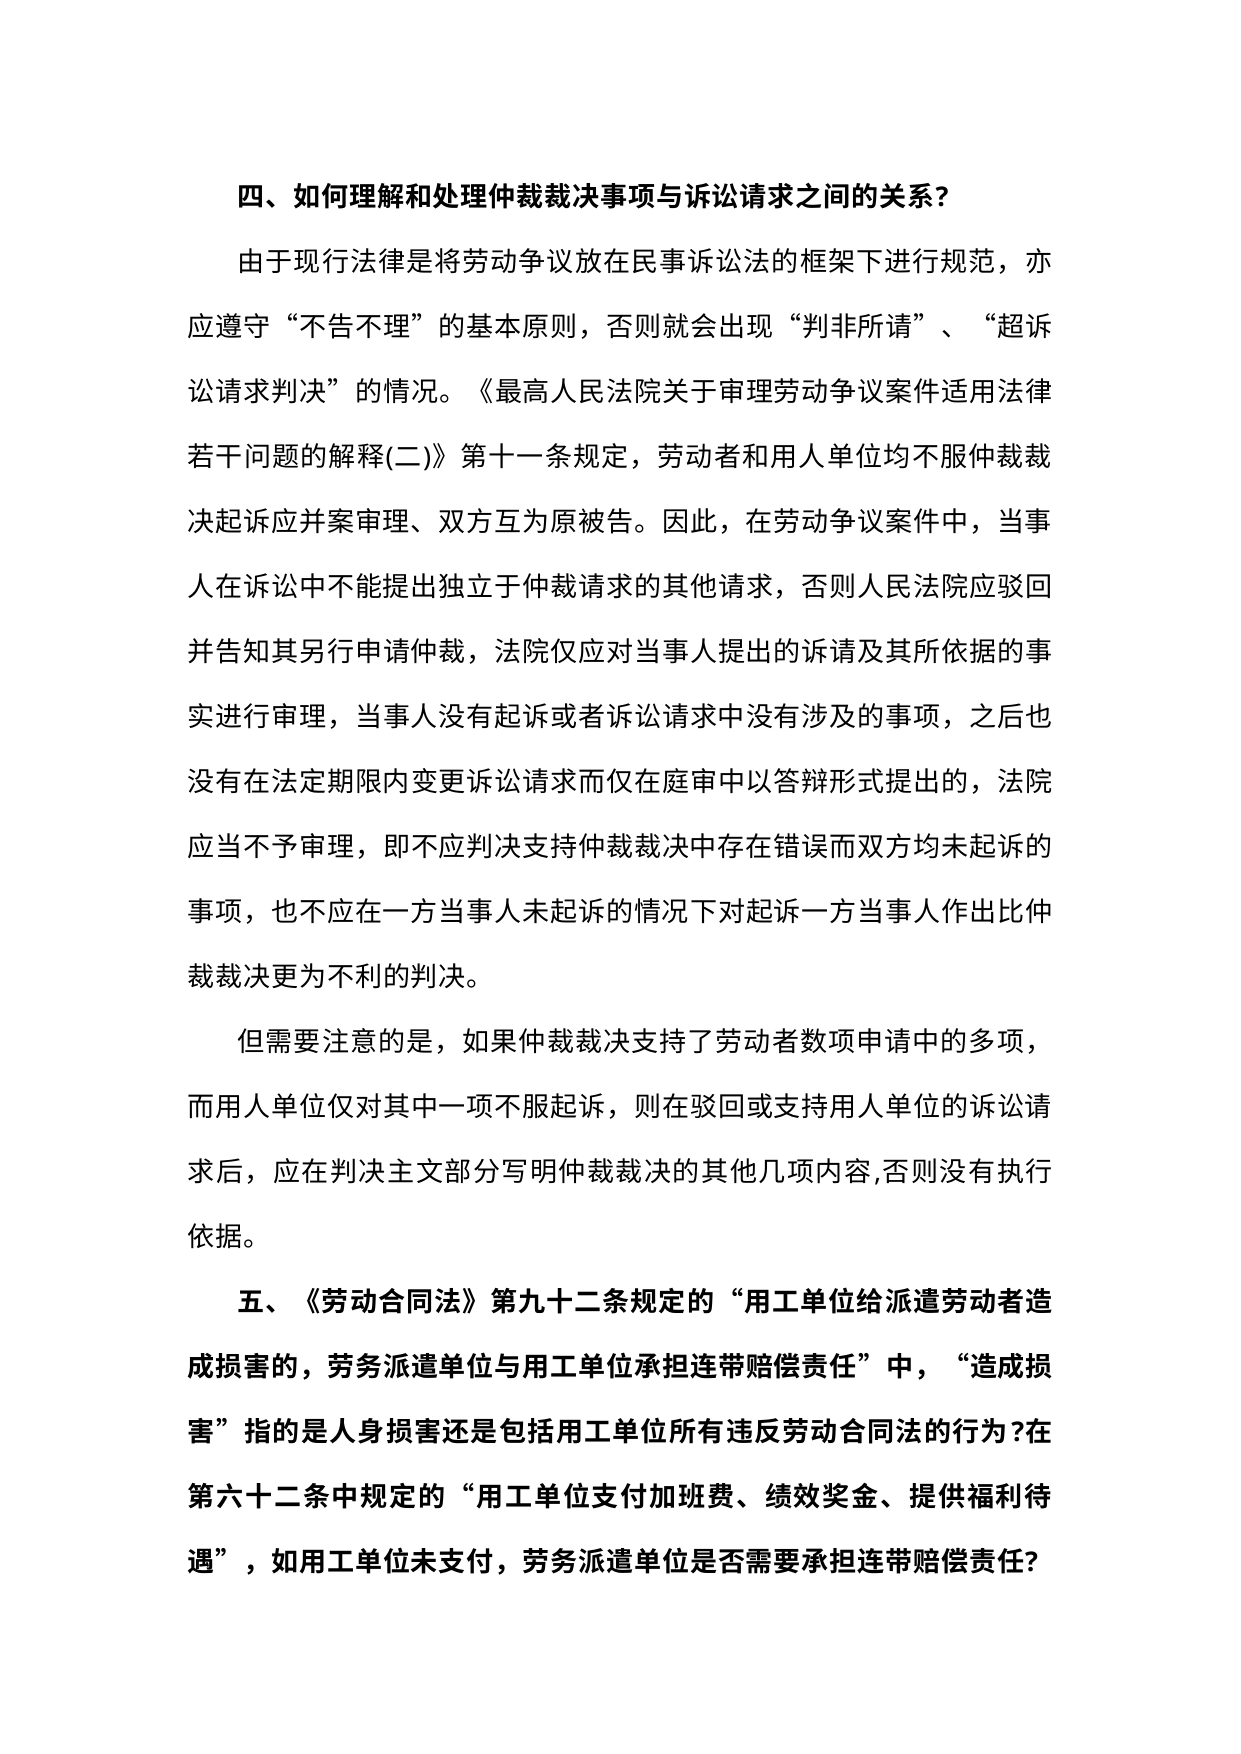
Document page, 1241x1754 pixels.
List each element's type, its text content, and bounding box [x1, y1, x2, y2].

text 但需要注意的是，如果仲裁裁决支持了劳动者数项申请中的多项，而用人单位仅对其中一项不服起诉，则在驳回或支持用人单位的诉讼请求后，应在判决主文部分写明仲裁裁决的其他几项内容,否则没有执行依据。 [187, 1007, 1053, 1267]
text 五、《劳动合同法》第九十二条规定的“用工单位给派遣劳动者造成损害的，劳务派遣单位与用工单位承担连带赔偿责任”中，“造成损害”指的是人身损害还是包括用工单位所有违反劳动合同法的行为?在第六十二条中规定的“用工单位支付加班费、绩效奖金、提供福利待遇”，如用工单位未支付，劳务派遣单位是否需要承担连带赔偿责任? [187, 1267, 1053, 1592]
text 四、如何理解和处理仲裁裁决事项与诉讼请求之间的关系? [187, 162, 1053, 227]
text 由于现行法律是将劳动争议放在民事诉讼法的框架下进行规范，亦应遵守“不告不理”的基本原则，否则就会出现“判非所请”、“超诉讼请求判决”的情况。《最高人民法院关于审理劳动争议案件适用法律若干问题的解释(二)》第十一条规定，劳动者和用人单位均不服仲裁裁决起诉应并案审理、双方互为原被告。因此，在劳动争议案件中，当事人在诉讼中不能提出独立于仲裁请求的其他请求，否则人民法院应驳回并告知其另行申请仲裁，法院仅应对当事人提出的诉请及其所依据的事实进行审理，当事人没有起诉或者诉讼请求中没有涉及的事项，之后也没有在法定期限内变更诉讼请求而仅在庭审中以答辩形式提出的，法院应当不予审理，即不应判决支持仲裁裁决中存在错误而双方均未起诉的事项，也不应在一方当事人未起诉的情况下对起诉一方当事人作出比仲裁裁决更为不利的判决。 [187, 227, 1053, 1007]
